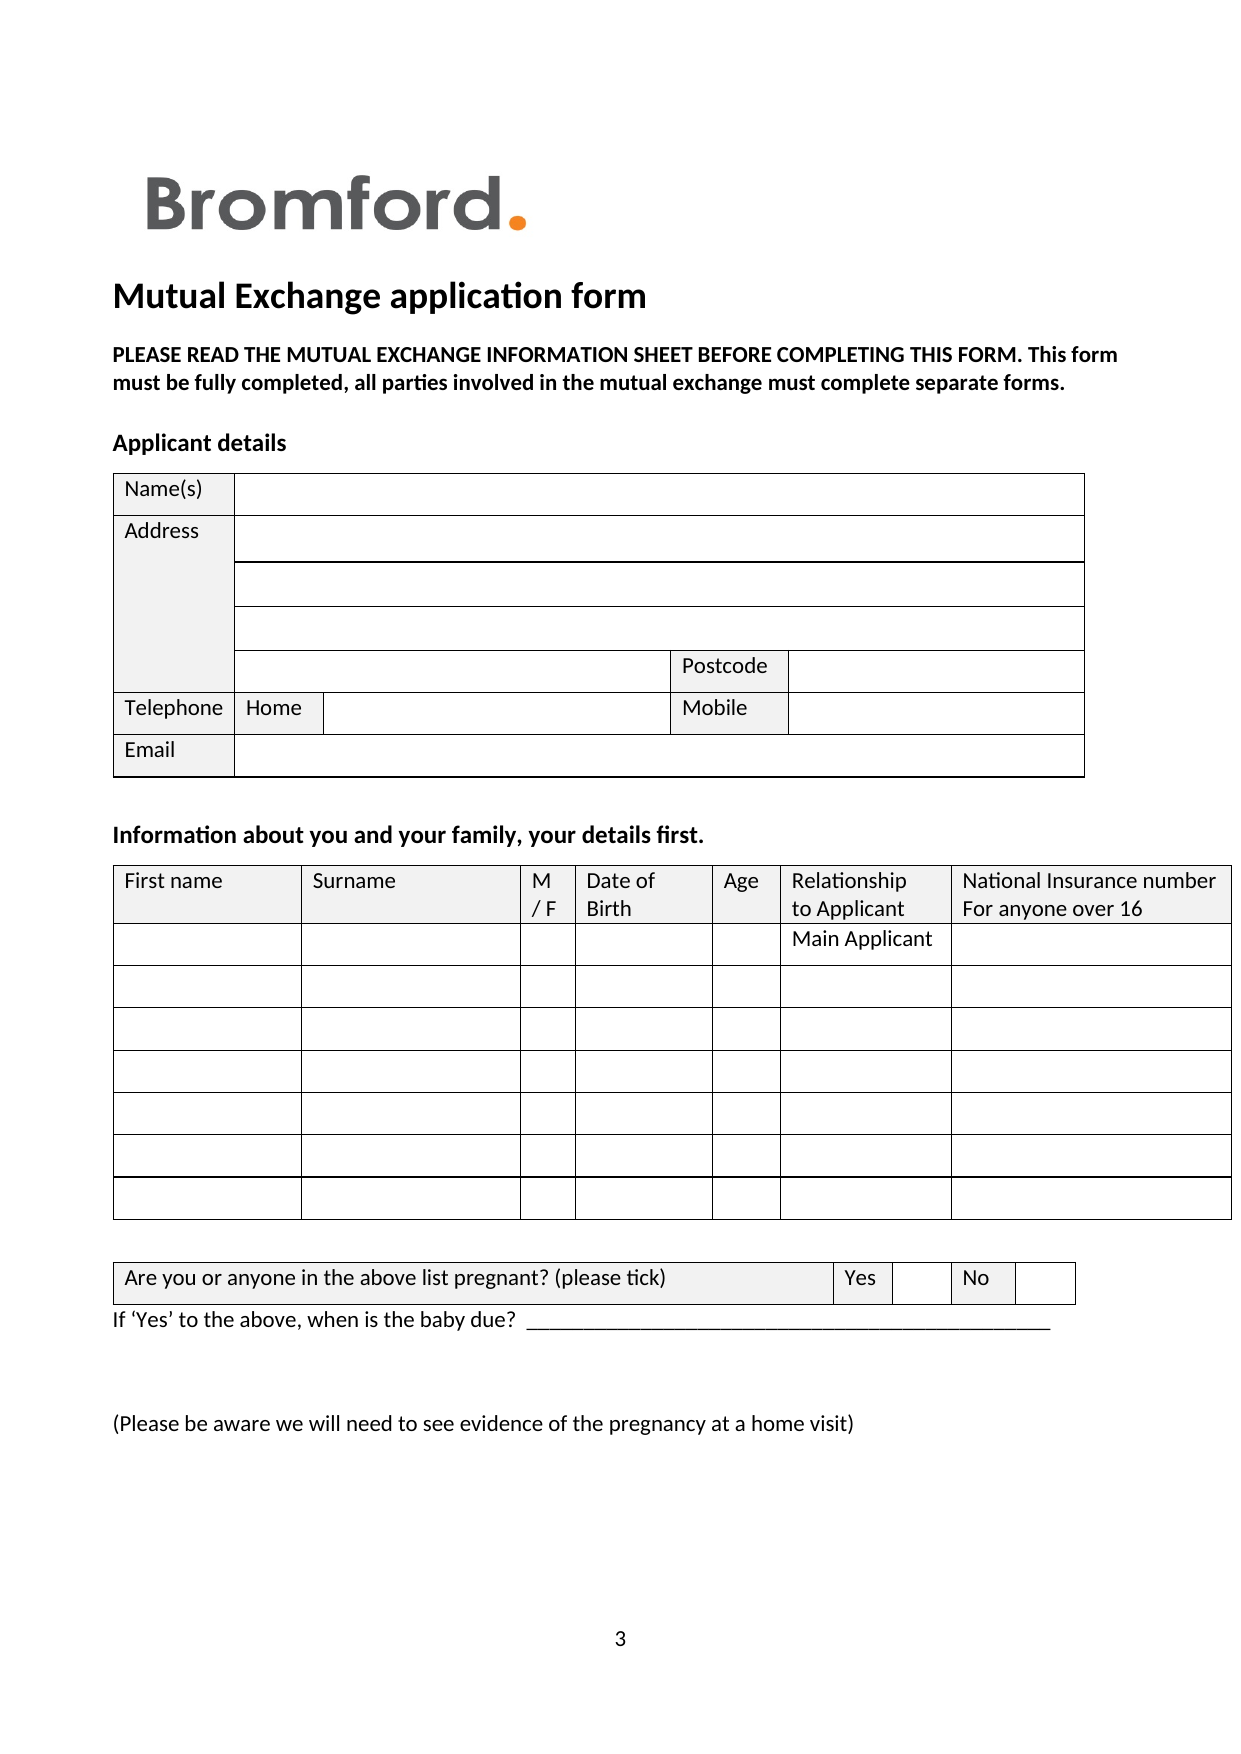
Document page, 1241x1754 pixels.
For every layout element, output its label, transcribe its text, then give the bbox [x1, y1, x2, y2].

table_cell [781, 1178, 951, 1219]
table_cell [781, 1093, 951, 1134]
table_cell [521, 966, 575, 1007]
table_cell Email [114, 735, 234, 776]
table_cell [235, 516, 1084, 561]
table_cell Main Applicant [781, 924, 951, 965]
table_cell [114, 966, 301, 1007]
table_cell [114, 1008, 301, 1049]
table_header National Insurance number For anyone over 16 [952, 866, 1231, 923]
table_cell [576, 1178, 712, 1219]
table_cell [713, 1051, 780, 1092]
table_cell [521, 1178, 575, 1219]
table_header First name [114, 866, 301, 923]
table_cell [713, 1008, 780, 1049]
table_cell [713, 1135, 780, 1176]
table_cell [114, 1135, 301, 1176]
table_cell [302, 1093, 520, 1134]
table_header Date of Birth [576, 866, 712, 923]
text PLEASE READ THE MUTUAL EXCHANGE INFORMATION SHEET BEFORE COMPLETING THIS FORM. This form must be fully completed, all parties involved in the mutual exchange must complete separate forms. [112, 341, 1128, 397]
table_cell [952, 924, 1231, 965]
table_cell [324, 693, 670, 734]
table_cell Mobile [671, 693, 788, 734]
table_cell [114, 1093, 301, 1134]
table_header Yes [834, 1263, 892, 1304]
table_cell [302, 1051, 520, 1092]
table_cell [114, 1051, 301, 1092]
table_header Are you or anyone in the above list pregnant? (please tick) [114, 1263, 833, 1304]
table_cell [952, 966, 1231, 1007]
text If ‘Yes’ to the above, when is the baby due? ______________________________________________ [112, 1305, 1128, 1333]
table_cell [521, 1093, 575, 1134]
table_cell [576, 924, 712, 965]
table_cell [713, 924, 780, 965]
table_cell Home [235, 693, 323, 734]
table_cell [302, 1135, 520, 1176]
table_header [235, 474, 1084, 515]
table_cell [235, 607, 1084, 650]
table_header [1016, 1263, 1075, 1304]
table_cell [576, 1093, 712, 1134]
table_header Relationship to Applicant [781, 866, 951, 923]
table_cell [781, 1051, 951, 1092]
table_cell [521, 924, 575, 965]
table_cell Telephone [114, 693, 234, 734]
table_cell [576, 966, 712, 1007]
text (Please be aware we will need to see evidence of the pregnancy at a home visit) [112, 1409, 1128, 1437]
table_cell [576, 1051, 712, 1092]
table_cell [521, 1051, 575, 1092]
table_cell [781, 966, 951, 1007]
text Applicant details [112, 427, 1128, 458]
table_cell [521, 1135, 575, 1176]
table_cell [789, 693, 1084, 734]
table_cell [789, 651, 1084, 692]
table_cell [235, 735, 1084, 776]
table_cell [576, 1135, 712, 1176]
text Mutual Exchange application form [112, 272, 1128, 318]
table_cell [952, 1178, 1231, 1219]
table_header [893, 1263, 951, 1304]
table_cell [114, 924, 301, 965]
table_cell [576, 1008, 712, 1049]
table_cell [952, 1051, 1231, 1092]
table_cell [235, 563, 1084, 606]
table_cell [713, 966, 780, 1007]
table_header M / F [521, 866, 575, 923]
picture [112, 150, 562, 258]
table_cell [302, 924, 520, 965]
table_cell [302, 966, 520, 1007]
table_cell [713, 1178, 780, 1219]
table_cell [952, 1093, 1231, 1134]
table_header No [952, 1263, 1015, 1304]
table_cell [952, 1135, 1231, 1176]
table_cell [781, 1008, 951, 1049]
table_header Age [713, 866, 780, 923]
table_cell [713, 1093, 780, 1134]
table_cell [235, 651, 670, 692]
table_cell Postcode [671, 651, 788, 692]
table_cell [952, 1008, 1231, 1049]
table_cell [521, 1008, 575, 1049]
table_cell [302, 1178, 520, 1219]
table_cell [302, 1008, 520, 1049]
table_cell [114, 1178, 301, 1219]
table_header Surname [302, 866, 520, 923]
table_cell Address [114, 516, 234, 692]
table_header Name(s) [114, 474, 234, 515]
text Information about you and your family, your details first. [112, 819, 1128, 850]
table_cell [781, 1135, 951, 1176]
